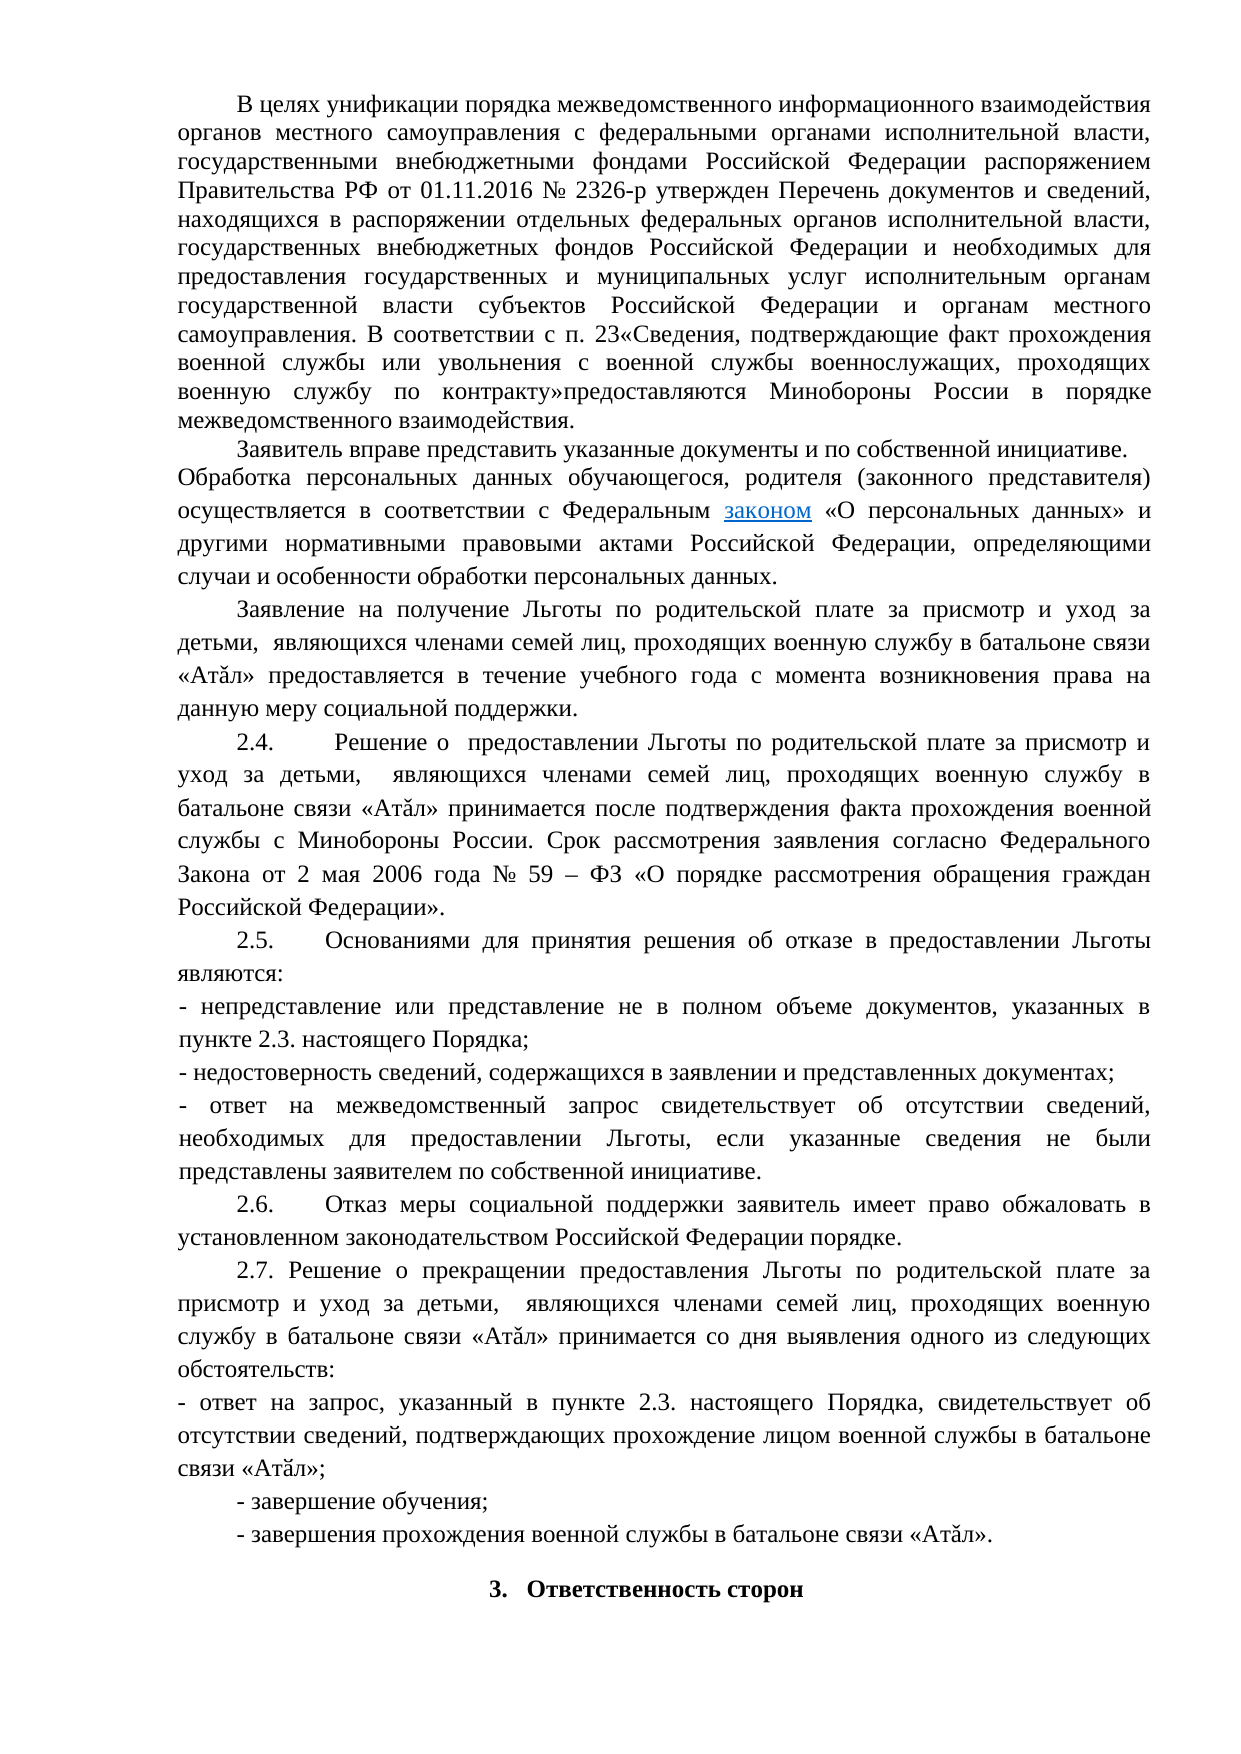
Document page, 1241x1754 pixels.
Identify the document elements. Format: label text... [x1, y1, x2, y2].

title Заявитель вправе представить указанные документы и по собственной инициативе. [177, 434, 1152, 462]
text - завершения прохождения военной службы в батальоне связи «Атǎл». [177, 1519, 1152, 1548]
list - недостоверность сведений, содержащихся в заявлении и представленных документах; [178, 1057, 1152, 1086]
list Отказ меры социальной поддержки заявитель имеет право обжаловать в установленном законодательством Российской Федерации порядке. [177, 1189, 1152, 1251]
list - ответ на межведомственный запрос свидетельствует об отсутствии сведений, необходимых для предоставлении Льготы, если указанные сведения не были представлены заявителем по собственной инициативе. [178, 1090, 1152, 1184]
text Обработка персональных данных обучающегося, родителя (законного представителя) осуществляется в соответствии с Федеральным законом «О персональных данных» и другими нормативными правовыми актами Российской Федерации, определяющими случаи и особенности обработки персональных данных. [177, 462, 1152, 590]
text - ответ на запрос, указанный в пункте 2.3. настоящего Порядка, свидетельствует об отсутствии сведений, подтверждающих прохождение лицом военной службы в батальоне связи «Атӑл»; [177, 1387, 1152, 1482]
title В целях унификации порядка межведомственного информационного взаимодействия органов местного самоуправления с федеральными органами исполнительной власти, государственными внебюджетными фондами Российской Федерации распоряжением Правительства РФ от 01.11.2016 № 2326-р утвержден Перечень документов и сведений, находящихся в распоряжении отдельных федеральных органов исполнительной власти, государственных внебюджетных фондов Российской Федерации и необходимых для предоставления государственных и муниципальных услуг исполнительным органам государственной власти субъектов Российской Федерации и органам местного самоуправления. В соответствии с п. 23«Сведения, подтверждающие факт прохождения военной службы или увольнения с военной службы военнослужащих, проходящих военную службу по контракту»предоставляются Минобороны России в порядке межведомственного взаимодействия. [177, 376, 1152, 434]
list - непредставление или представление не в полном объеме документов, указанных в пункте 2.3. настоящего Порядка; [178, 991, 1152, 1052]
list Ответственность сторон [141, 1574, 1152, 1603]
text - завершение обучения; [177, 1486, 1152, 1515]
title В целях унификации порядка межведомственного информационного взаимодействия органов местного самоуправления с федеральными органами исполнительной власти, государственными внебюджетными фондами Российской Федерации распоряжением Правительства РФ от 01.11.2016 № 2326-р утвержден Перечень документов и сведений, находящихся в распоряжении отдельных федеральных органов исполнительной власти, государственных внебюджетных фондов Российской Федерации и необходимых для предоставления государственных и муниципальных услуг исполнительным органам государственной власти субъектов Российской Федерации и органам местного самоуправления. В соответствии с п. 23«Сведения, подтверждающие факт прохождения военной службы или увольнения с военной службы военнослужащих, проходящих военную службу по контракту»предоставляются Минобороны России в порядке межведомственного взаимодействия. [177, 89, 1152, 348]
list Заявление на получение Льготы по родительской плате за присмотр и уход за детьми, являющихся членами семей лиц, проходящих военную службу в батальоне связи «Атǎл» предоставляется в течение учебного года с момента возникновения права на данную меру социальной поддержки. [177, 594, 1152, 722]
text 2.7. Решение о прекращении предоставления Льготы по родительской плате за присмотр и уход за детьми, являющихся членами семей лиц, проходящих военную службу в батальоне связи «Атǎл» принимается со дня выявления одного из следующих обстоятельств: [177, 1255, 1152, 1383]
list Основаниями для принятия решения об отказе в предоставлении Льготы являются: [177, 925, 1152, 986]
list Решение о предоставлении Льготы по родительской плате за присмотр и уход за детьми, являющихся членами семей лиц, проходящих военную службу в батальоне связи «Атǎл» принимается после подтверждения факта прохождения военной службы с Минобороны России. Срок рассмотрения заявления согласно Федерального Закона от 2 мая 2006 года № 59 – ФЗ «О порядке рассмотрения обращения граждан Российской Федерации». [177, 727, 1152, 920]
